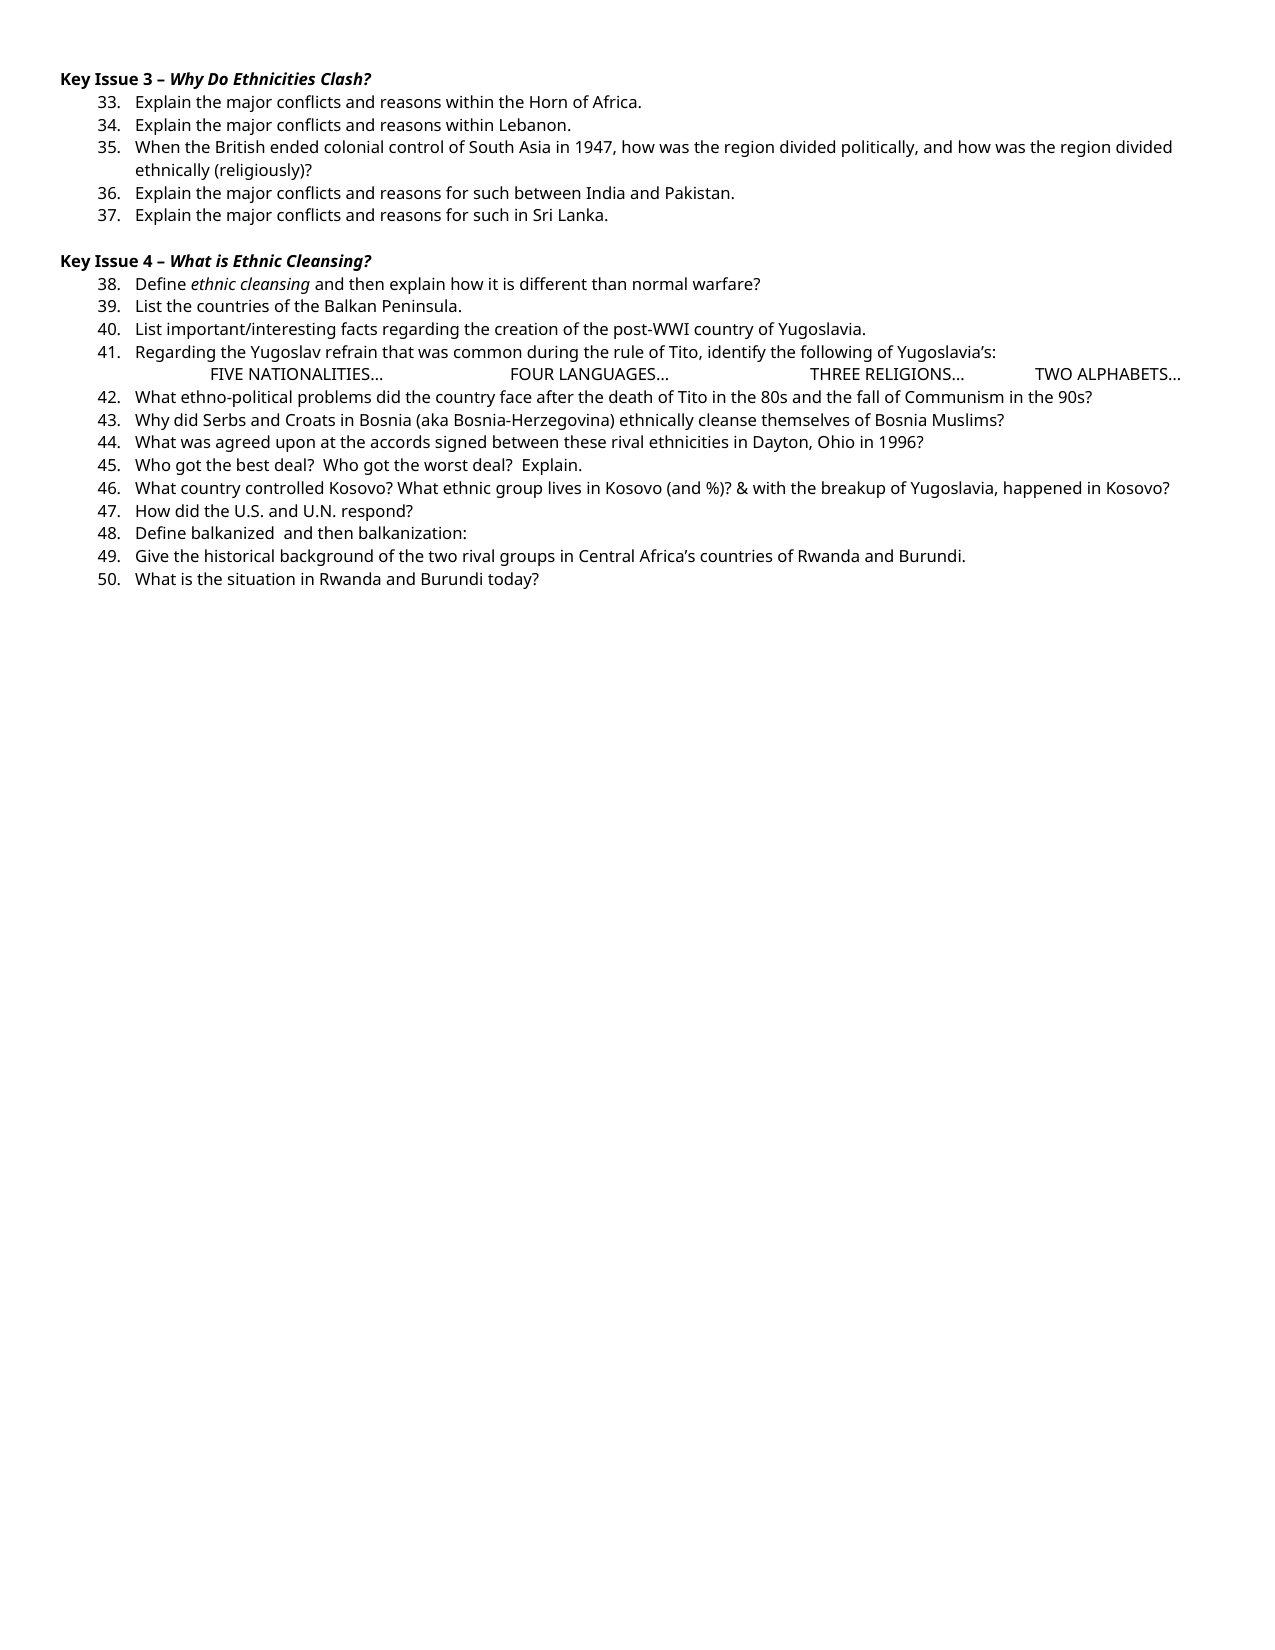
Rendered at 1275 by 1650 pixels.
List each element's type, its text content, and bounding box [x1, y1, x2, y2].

list Define balkanized and then balkanization: [97, 522, 1215, 544]
list How did the and U.N. respond? [97, 499, 1215, 522]
text FIVE NATIONALITIES… FOUR LANGUAGES… THREE RELIGIONS… TWO ALPHABETS… [135, 363, 1215, 386]
text Key Issue 3 – Why Do Ethnicities Clash? [60, 68, 1215, 90]
list Explain the major conflicts and reasons within . [97, 113, 1215, 136]
list Explain the major conflicts and reasons within the Horn of Africa. [97, 90, 1215, 113]
list What country controlled Kosovo? What ethnic group lives in Kosovo (and %)? & with the breakup of , happened in Kosovo? [97, 476, 1215, 499]
list Regarding the Yugoslav refrain that was common during the rule of Tito, identify the following of ’s: [97, 340, 1215, 363]
list What ethno-political problems did the country face after the death of Tito in the 80s and the fall of Communism in the 90s? [97, 386, 1215, 408]
list List important/interesting facts regarding the creation of the post-WWI country of . [97, 317, 1215, 340]
list Explain the major conflicts and reasons for such in . [97, 204, 1215, 227]
text Key Issue 4 – What is Ethnic Cleansing? [60, 249, 1215, 272]
list Who got the best deal? Who got the worst deal? Explain. [97, 454, 1215, 476]
list What was agreed upon at the accords signed between these rival ethnicities in in 1996? [97, 431, 1215, 454]
list What is the situation in and today? [97, 567, 1215, 590]
list Why did Serbs and Croats in (aka Bosnia-Herzegovina) ethnically cleanse themselves of Bosnia Muslims? [97, 408, 1215, 431]
list Explain the major conflicts and reasons for such between and . [97, 181, 1215, 204]
list List the countries of the . [97, 295, 1215, 317]
list Define ethnic cleansing and then explain how it is different than normal warfare? [97, 272, 1215, 295]
list When the British ended colonial control of in 1947, how was the region divided politically, and how was the region divided ethnically (religiously)? [97, 136, 1215, 181]
list Give the historical background of the two rival groups in Central Africa’s countries of and . [97, 544, 1215, 567]
